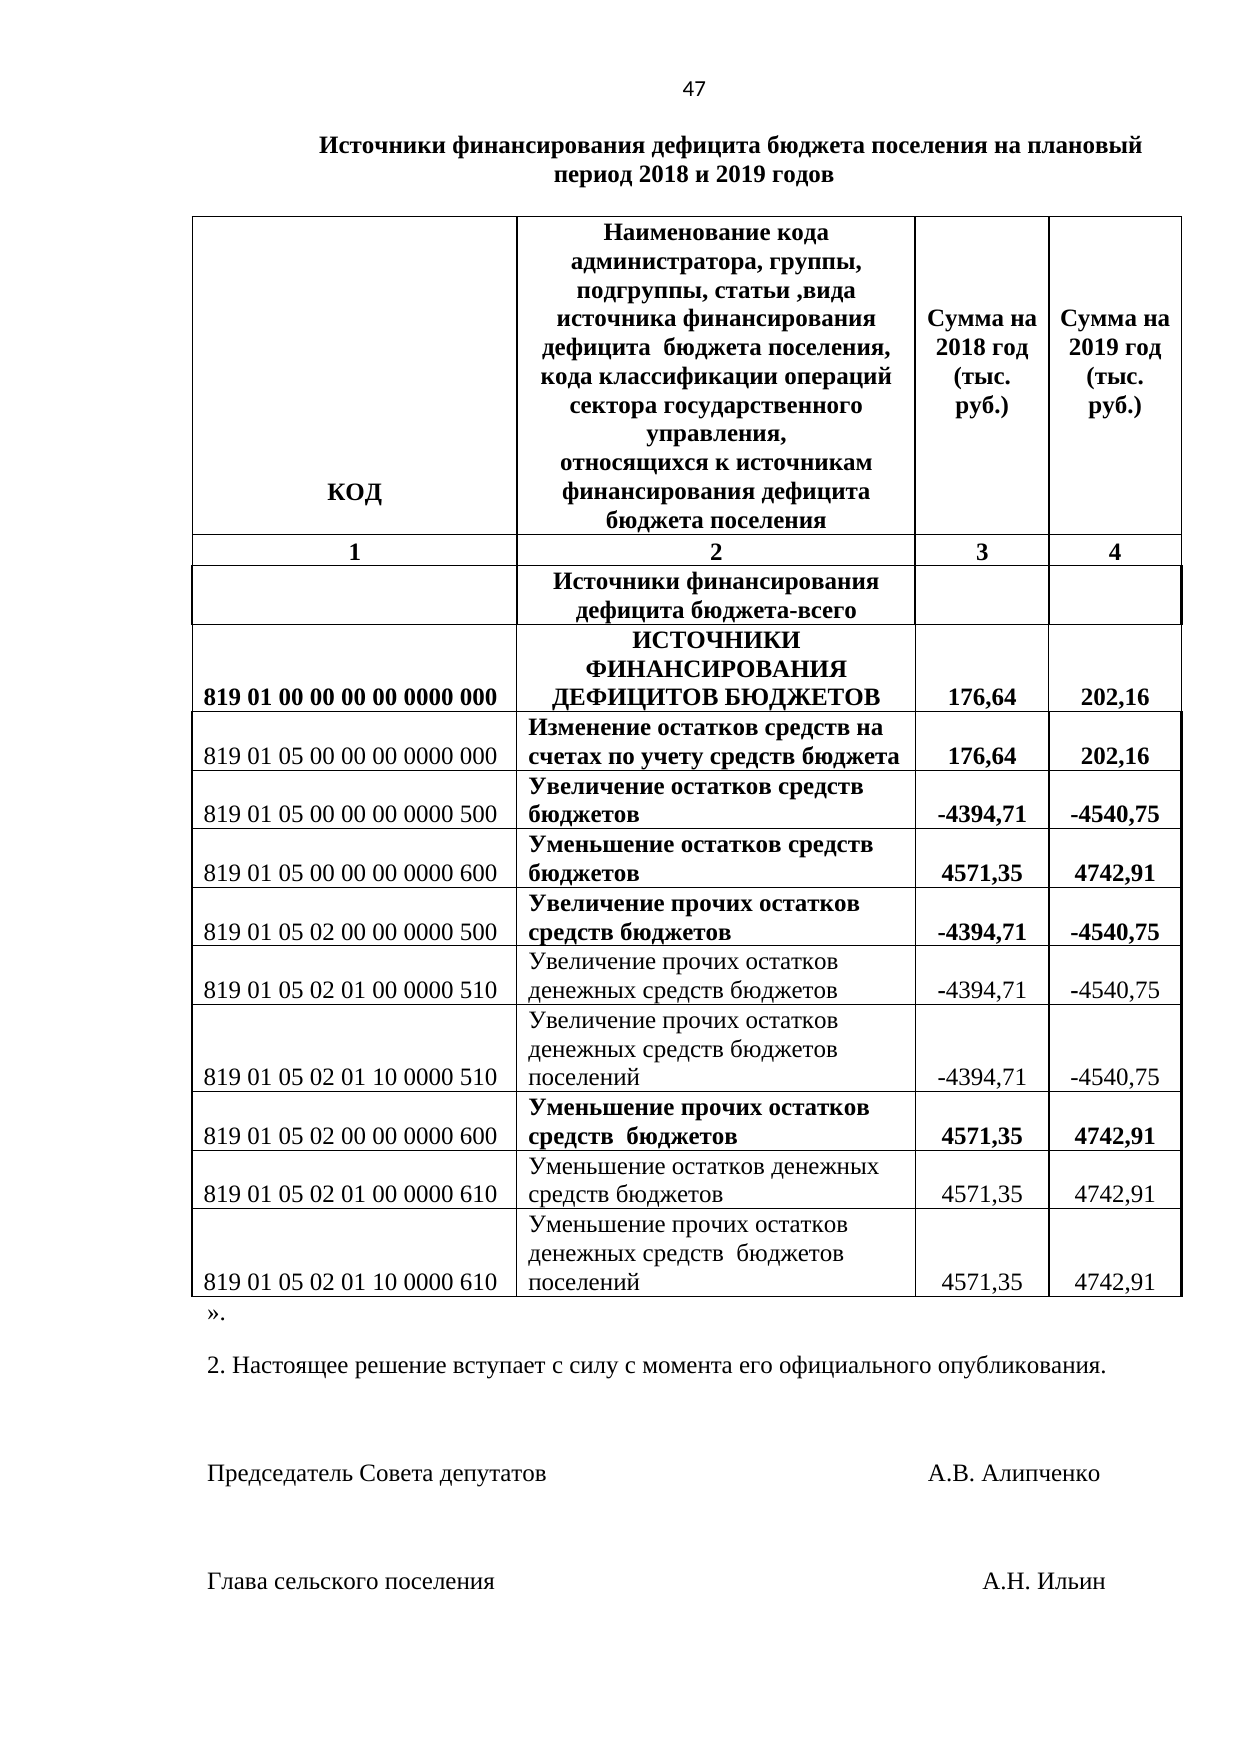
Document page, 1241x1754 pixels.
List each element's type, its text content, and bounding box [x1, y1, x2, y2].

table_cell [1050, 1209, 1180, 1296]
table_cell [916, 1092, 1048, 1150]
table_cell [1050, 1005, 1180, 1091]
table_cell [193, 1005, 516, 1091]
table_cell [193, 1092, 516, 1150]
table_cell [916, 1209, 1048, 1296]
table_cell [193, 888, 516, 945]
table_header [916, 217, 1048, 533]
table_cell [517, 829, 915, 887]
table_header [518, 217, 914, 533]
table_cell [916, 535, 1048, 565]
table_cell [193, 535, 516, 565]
text ». [207, 1297, 1181, 1325]
text 2. Настоящее решение вступает с силу с момента его официального опубликования. [207, 1351, 1181, 1379]
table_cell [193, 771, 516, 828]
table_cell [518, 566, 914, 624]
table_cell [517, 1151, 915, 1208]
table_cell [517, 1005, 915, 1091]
text Председатель Совета депутатов А.В. Алипченко [207, 1458, 1181, 1487]
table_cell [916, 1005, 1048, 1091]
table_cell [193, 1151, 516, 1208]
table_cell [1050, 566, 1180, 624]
text Глава сельского поселения А.Н. Ильин [207, 1566, 1181, 1595]
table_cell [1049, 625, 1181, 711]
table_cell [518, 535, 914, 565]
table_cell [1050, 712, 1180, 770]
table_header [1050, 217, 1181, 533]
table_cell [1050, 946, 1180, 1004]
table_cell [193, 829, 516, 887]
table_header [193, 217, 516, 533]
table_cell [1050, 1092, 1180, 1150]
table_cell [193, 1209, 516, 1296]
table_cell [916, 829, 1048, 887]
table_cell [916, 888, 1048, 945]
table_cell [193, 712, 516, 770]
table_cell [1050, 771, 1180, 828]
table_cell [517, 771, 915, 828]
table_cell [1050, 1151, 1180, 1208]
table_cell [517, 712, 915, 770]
text Источники финансирования дефицита бюджета поселения на плановый период 2018 и 2019 годов [207, 130, 1181, 187]
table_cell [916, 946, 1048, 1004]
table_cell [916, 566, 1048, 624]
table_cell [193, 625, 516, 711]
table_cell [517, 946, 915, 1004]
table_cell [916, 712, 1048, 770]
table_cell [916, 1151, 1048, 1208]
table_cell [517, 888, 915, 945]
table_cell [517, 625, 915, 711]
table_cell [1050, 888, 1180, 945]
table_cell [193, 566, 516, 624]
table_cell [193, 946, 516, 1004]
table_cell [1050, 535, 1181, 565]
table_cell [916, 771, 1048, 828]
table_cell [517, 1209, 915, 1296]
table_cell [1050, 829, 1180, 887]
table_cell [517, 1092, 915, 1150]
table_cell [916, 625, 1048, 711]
